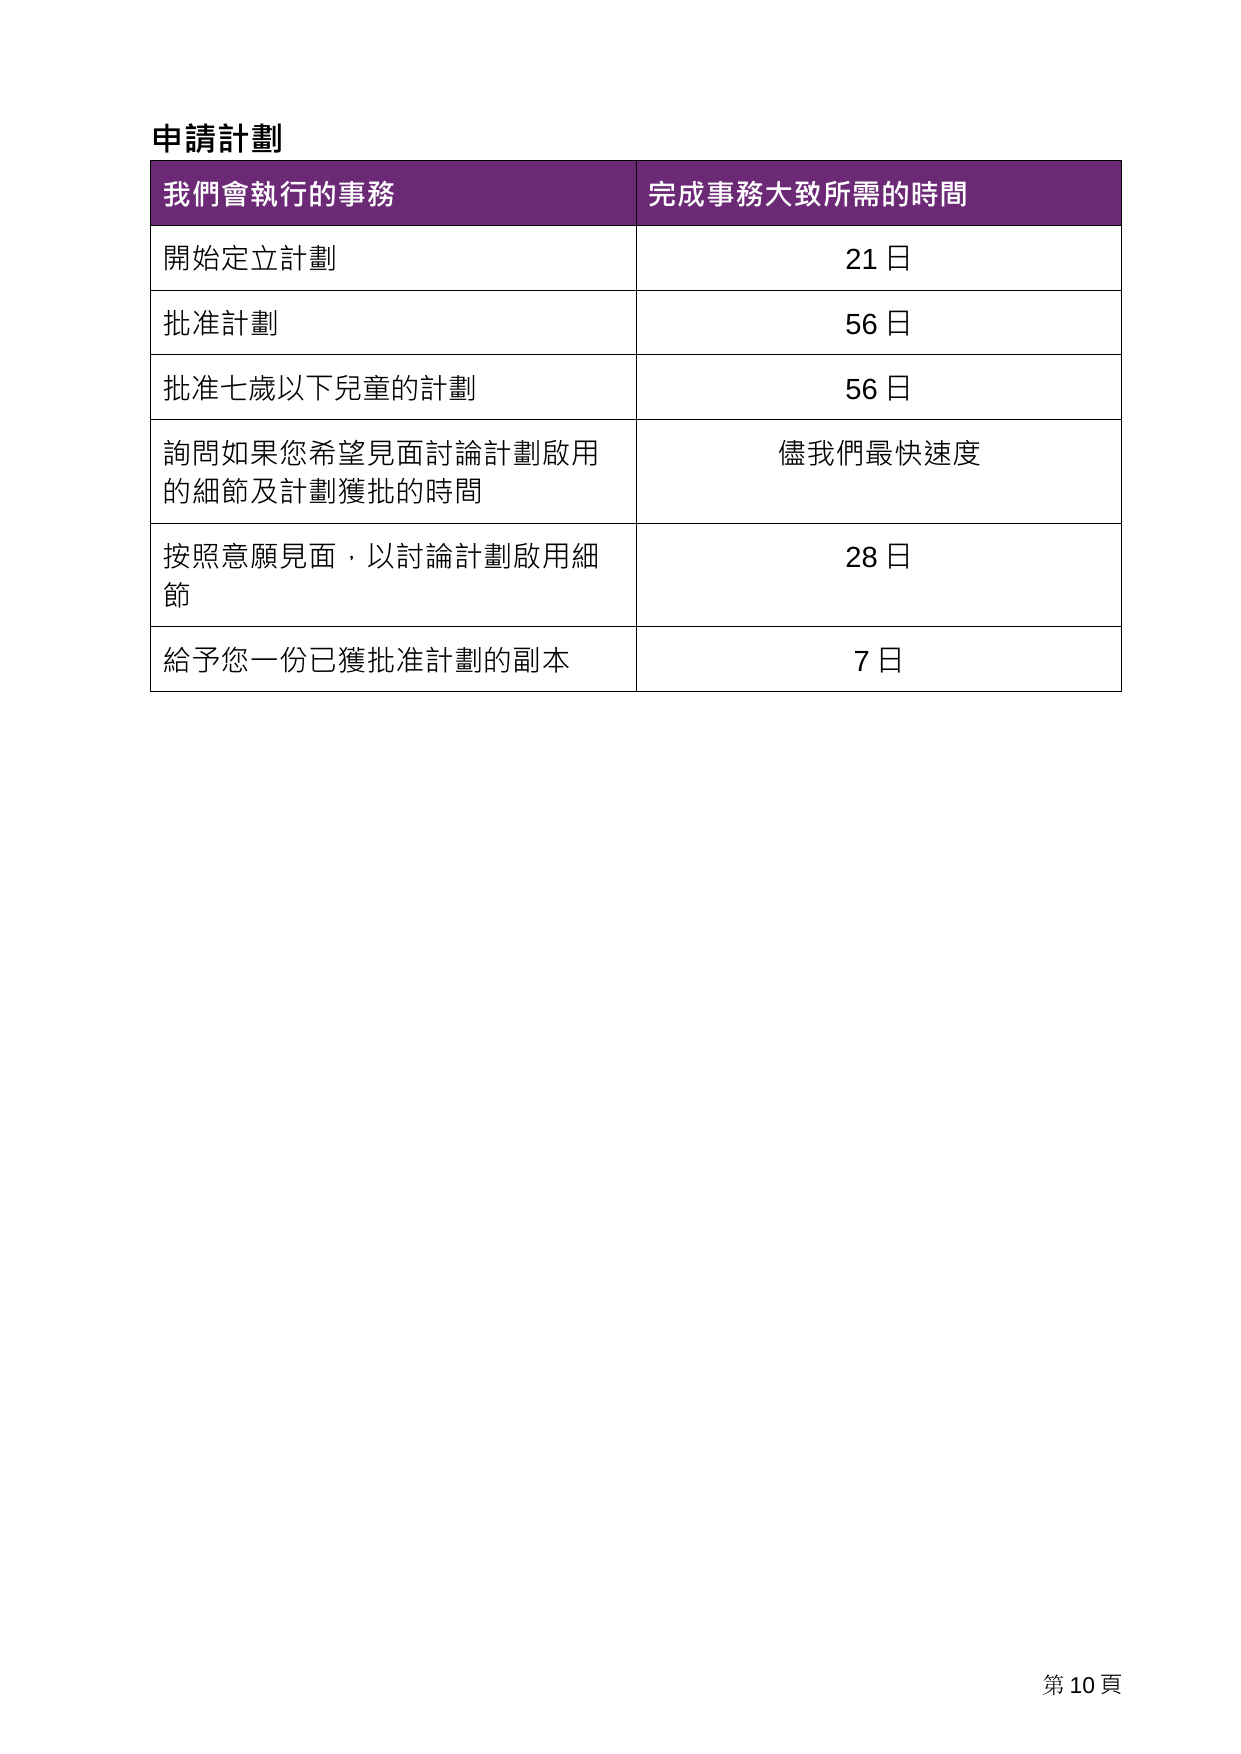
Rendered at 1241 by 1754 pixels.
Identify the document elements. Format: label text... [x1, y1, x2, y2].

table_cell 按照意願見面，以討論計劃啟用細節 [151, 524, 636, 626]
table_cell 批准七歲以下兒童的計劃 [151, 355, 636, 419]
table_cell 21日 [637, 226, 1121, 289]
table_cell 開始定立計劃 [151, 226, 636, 289]
table_cell 給予您一份已獲批准計劃的副本 [151, 627, 636, 691]
table_cell 批准計劃 [151, 291, 636, 354]
table_cell 56日 [637, 291, 1121, 354]
subtitle 申請計劃 [150, 116, 1122, 160]
table_cell 7日 [637, 627, 1121, 691]
table_header 完成事務大致所需的時間 [637, 161, 1121, 225]
table_cell 儘我們最快速度 [637, 420, 1121, 523]
table_cell 28日 [637, 524, 1121, 626]
table_cell 詢問如果您希望見面討論計劃啟用的細節及計劃獲批的時間 [151, 420, 636, 523]
table_header 我們會執行的事務 [151, 161, 636, 225]
table_cell 56日 [637, 355, 1121, 419]
